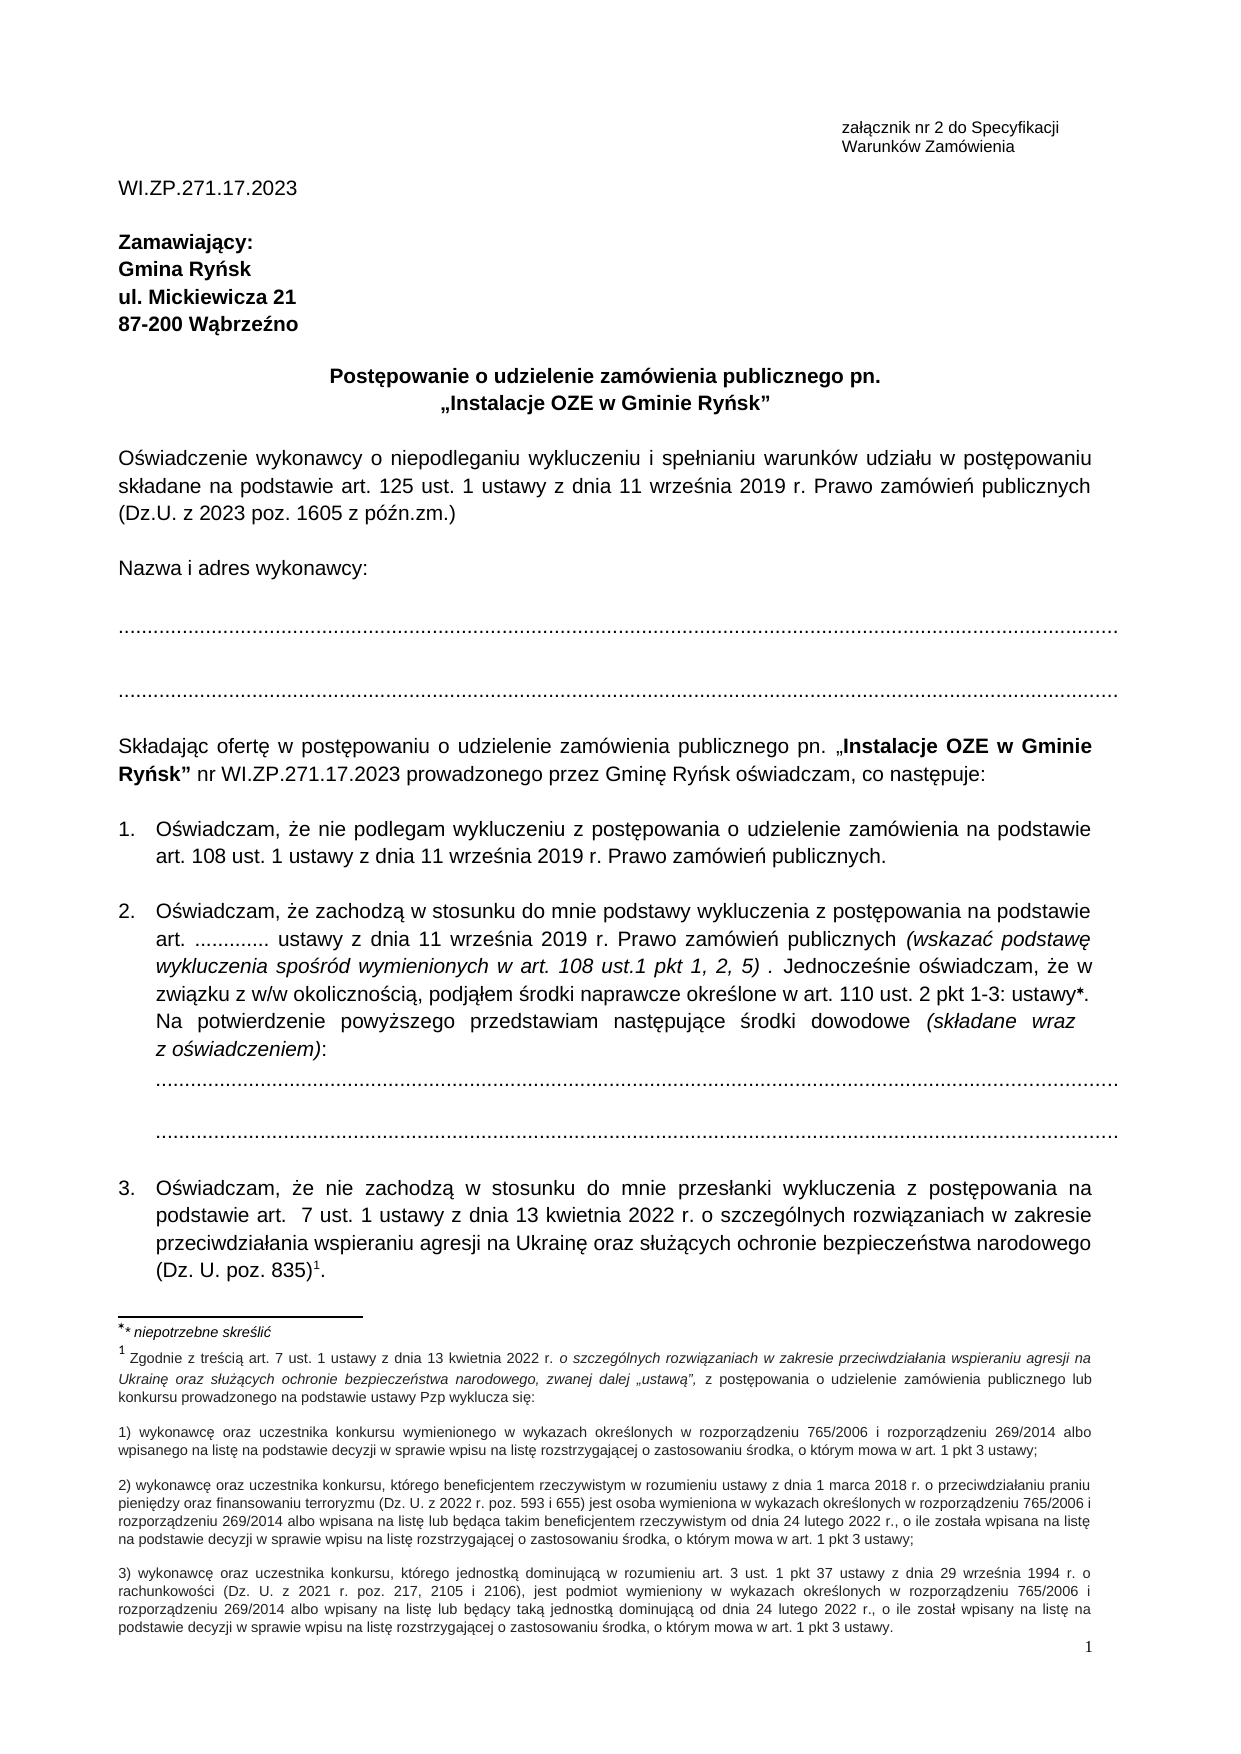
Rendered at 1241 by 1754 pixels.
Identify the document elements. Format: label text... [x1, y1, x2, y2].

text Na potwierdzenie powyższego przedstawiam następujące środki dowodowe (składane wraz z oświadczeniem): [156, 1009, 1092, 1061]
text „Instalacje OZE w Gminie Ryńsk” [118, 391, 1092, 415]
text 87-200 Wąbrzeźno [118, 312, 1092, 336]
text Postępowanie o udzielenie zamówienia publicznego pn. [118, 364, 1092, 388]
text załącznik nr 2 do Specyfikacji Warunków Zamówienia [842, 118, 1092, 156]
text Oświadczenie wykonawcy o niepodleganiu wykluczeniu i spełnianiu warunków udziału w postępowaniu składane na podstawie art. 125 ust. 1 ustawy z dnia 11 września 2019 r. Prawo zamówień publicznych (Dz.U. z 2023 poz. 1605 z późn.zm.) [118, 446, 1092, 525]
text Nazwa i adres wykonawcy: [118, 556, 1092, 580]
text WI.ZP.271.17.2023 [118, 176, 1092, 199]
text Składając ofertę w postępowaniu o udzielenie zamówienia publicznego pn. „Instalacje OZE w Gminie Ryńsk” nr WI.ZP.271.17.2023 prowadzonego przez Gminę Ryńsk oświadczam, co następuje: [118, 734, 1092, 786]
list Oświadczam, że nie zachodzą w stosunku do mnie przesłanki wykluczenia z postępowania na podstawie art. 7 ust. 1 ustawy z dnia 13 kwietnia 2022 r. o szczególnych rozwiązaniach w zakresie przeciwdziałania wspieraniu agresji na Ukrainę oraz służących ochronie bezpieczeństwa narodowego (Dz. U. poz. 835). [118, 1175, 1092, 1282]
text Gmina Ryńsk [118, 257, 1092, 281]
text Zamawiający: [118, 230, 1092, 254]
list Oświadczam, że nie podlegam wykluczeniu z postępowania o udzielenie zamówienia na podstawie art. 108 ust. 1 ustawy z dnia 11 września 2019 r. Prawo zamówień publicznych. [118, 817, 1092, 868]
list Oświadczam, że zachodzą w stosunku do mnie podstawy wykluczenia z postępowania na podstawie art. ............. ustawy z dnia 11 września 2019 r. Prawo zamówień publicznych (wskazać podstawę wykluczenia spośród wymienionych w art. 108 ust.1 pkt 1, 2, 5) . Jednocześnie oświadczam, że w związku z w/w okolicznością, podjąłem środki naprawcze określone w art. 110 ust. 2 pkt 1-3: ustawy. [118, 899, 1092, 1006]
text ul. Mickiewicza 21 [118, 285, 1092, 309]
